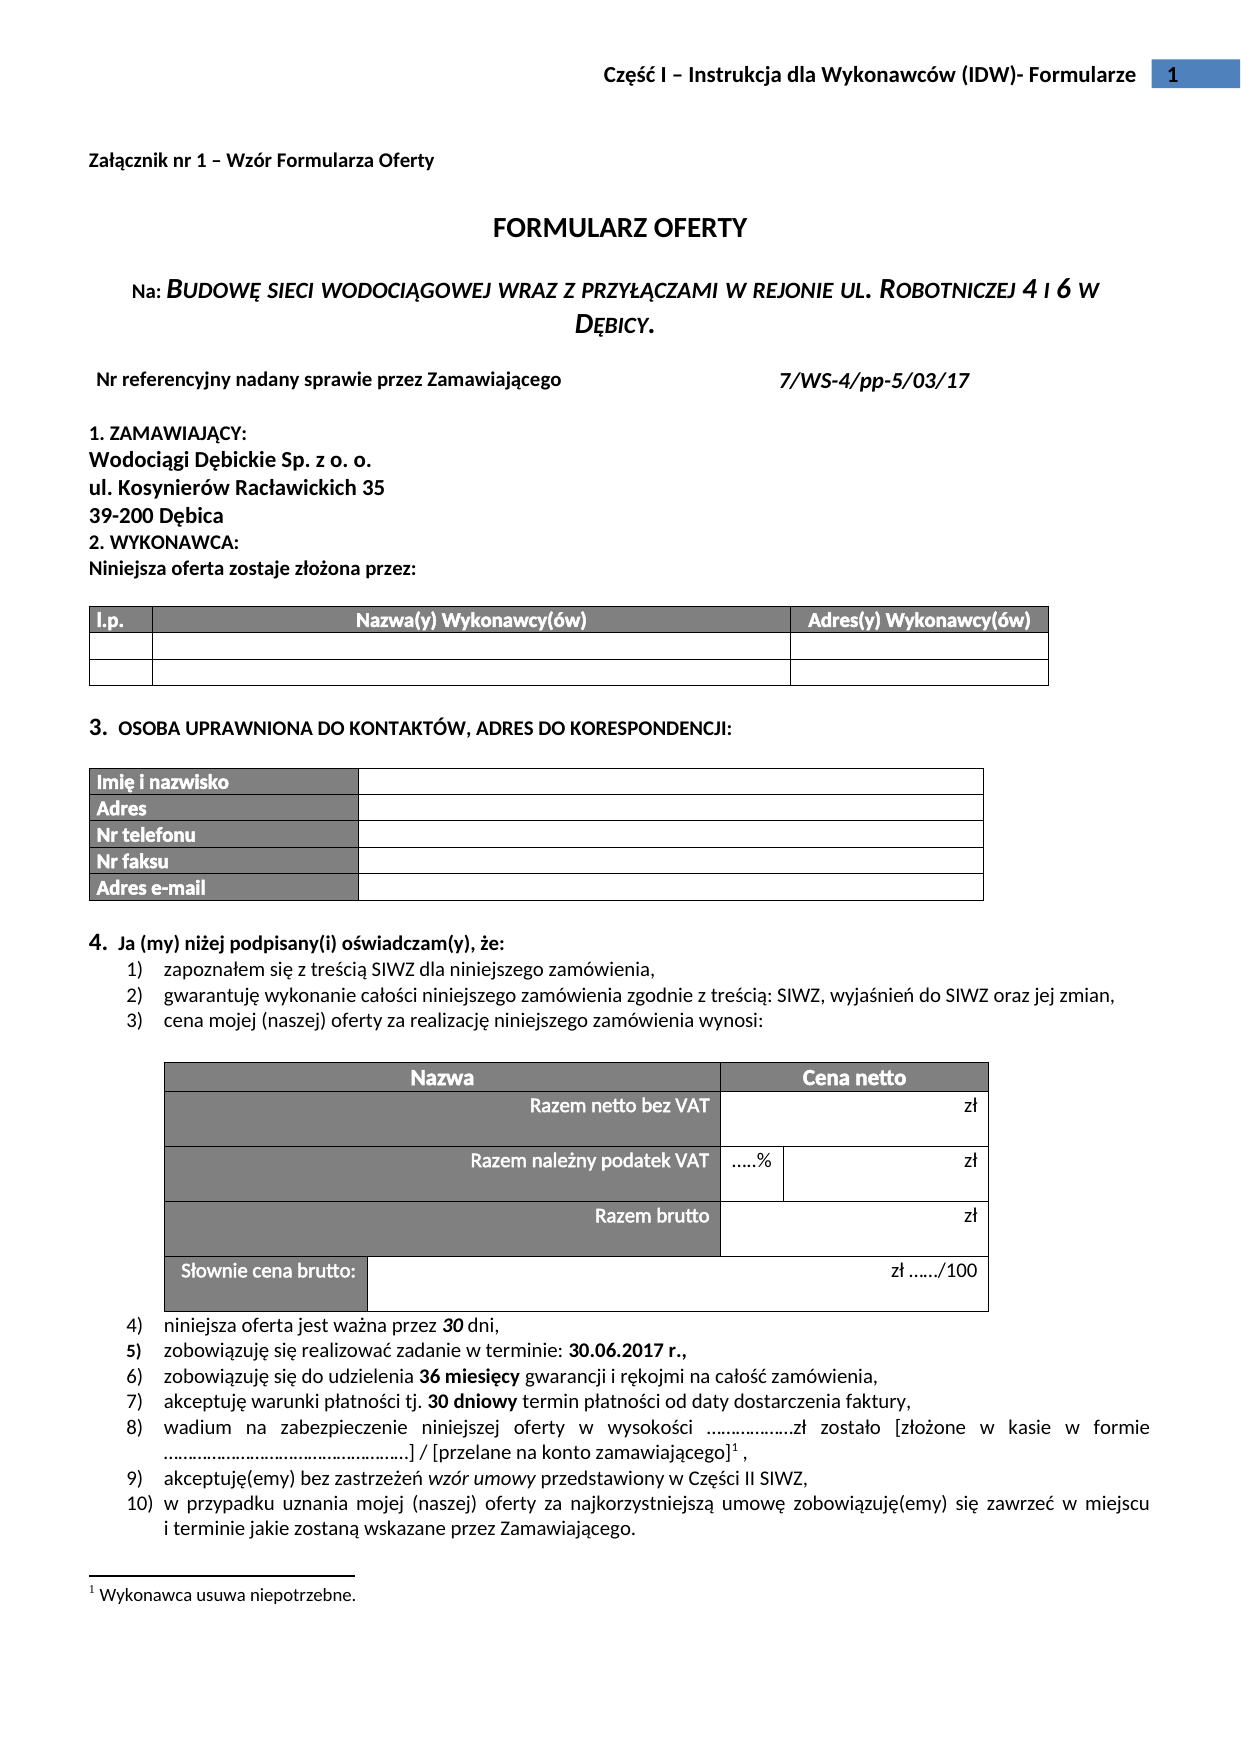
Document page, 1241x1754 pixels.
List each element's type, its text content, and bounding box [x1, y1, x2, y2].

table_header l.p. [90, 607, 152, 632]
text 39-200 Dębica [89, 501, 1152, 529]
table_cell Adres e-mail [90, 874, 358, 900]
table_cell [791, 633, 1048, 658]
table_cell [359, 848, 983, 873]
list Ja (my) niżej podpisany(i) oświadczam(y), że: [89, 926, 1152, 957]
text ul. Kosynierów Racławickich 35 [89, 473, 1152, 501]
table_header 7/WS-4/pp-5/03/17 [771, 366, 1033, 394]
list niniejsza oferta jest ważna przez 30 dni, [126, 1312, 1152, 1338]
table_cell Nr telefonu [90, 821, 358, 847]
table_header Cena netto [721, 1063, 988, 1091]
table_header Nazwa(y) Wykonawcy(ów) [153, 607, 790, 632]
text Niniejsza oferta zostaje złożona przez: [89, 555, 1152, 580]
text Na: Budowę sieci wodociągowej wraz z przyłączami w rejonie ul. Robotniczej 4 i 6 w Dębicy. [89, 270, 1144, 341]
table_header Nazwa [165, 1063, 720, 1091]
list cena mojej (naszej) oferty za realizację niniejszego zamówienia wynosi: [126, 1007, 1152, 1033]
table_cell [153, 633, 790, 658]
list akceptuję(emy) bez zastrzeżeń wzór umowy przedstawiony w Części II SIWZ, [126, 1465, 1152, 1490]
table_cell Razem należny podatek VAT [165, 1147, 720, 1201]
text Wodociągi Dębickie Sp. z o. o. [89, 445, 1152, 473]
list gwarantuję wykonanie całości niniejszego zamówienia zgodnie z treścią: SIWZ, wyjaśnień do SIWZ oraz jej zmian, [126, 982, 1152, 1007]
table_cell Nr faksu [90, 848, 358, 873]
table_cell Razem brutto [165, 1202, 720, 1256]
list zobowiązuję się do udzielenia 36 miesięcy gwarancji i rękojmi na całość zamówienia, [126, 1363, 1152, 1388]
table_cell zł [721, 1092, 988, 1146]
text 2. WYKONAWCA: [89, 529, 1152, 555]
list zapoznałem się z treścią SIWZ dla niniejszego zamówienia, [126, 957, 1152, 982]
table_cell [90, 633, 152, 658]
table_cell [359, 821, 983, 847]
table_cell Adres [90, 795, 358, 820]
subtitle Załącznik nr 1 – Wzór Formularza Oferty [89, 148, 1152, 173]
table_cell Razem netto bez VAT [165, 1092, 720, 1146]
table_cell [791, 660, 1048, 685]
table_cell [90, 660, 152, 685]
table_header [359, 769, 983, 794]
table_cell zł [784, 1147, 988, 1201]
list wadium na zabezpieczenie niniejszej oferty w wysokości ………………zł zostało [złożone w kasie w formie ……………………………………………] / [przelane na konto zamawiającego] , [126, 1414, 1152, 1465]
table_header Imię i nazwisko [90, 769, 358, 794]
list w przypadku uznania mojej (naszej) oferty za najkorzystniejszą umowę zobowiązuję(emy) się zawrzeć w miejscu i terminie jakie zostaną wskazane przez Zamawiającego. [126, 1490, 1152, 1541]
list zobowiązuję się realizować zadanie w terminie: 30.06.2017 r., [126, 1338, 1152, 1363]
table_cell [359, 795, 983, 820]
table_header Nr referencyjny nadany sprawie przez Zamawiającego [89, 366, 771, 394]
table_cell zł [721, 1202, 988, 1256]
subtitle FORMULARZ OFERTY [89, 209, 1152, 244]
text 1. ZAMAWIAJĄCY: [89, 420, 1152, 445]
table_cell [153, 660, 790, 685]
table_cell Słownie cena brutto: [165, 1257, 367, 1311]
list akceptuję warunki płatności tj. 30 dniowy termin płatności od daty dostarczenia faktury, [126, 1388, 1152, 1414]
table_cell …..% [721, 1147, 783, 1201]
table_cell [359, 874, 983, 900]
table_header Adres(y) Wykonawcy(ów) [791, 607, 1048, 632]
list OSOBA UPRAWNIONA DO KONTAKTÓW, ADRES DO KORESPONDENCJI: [89, 711, 1152, 742]
table_cell zł ……/100 [368, 1257, 988, 1311]
